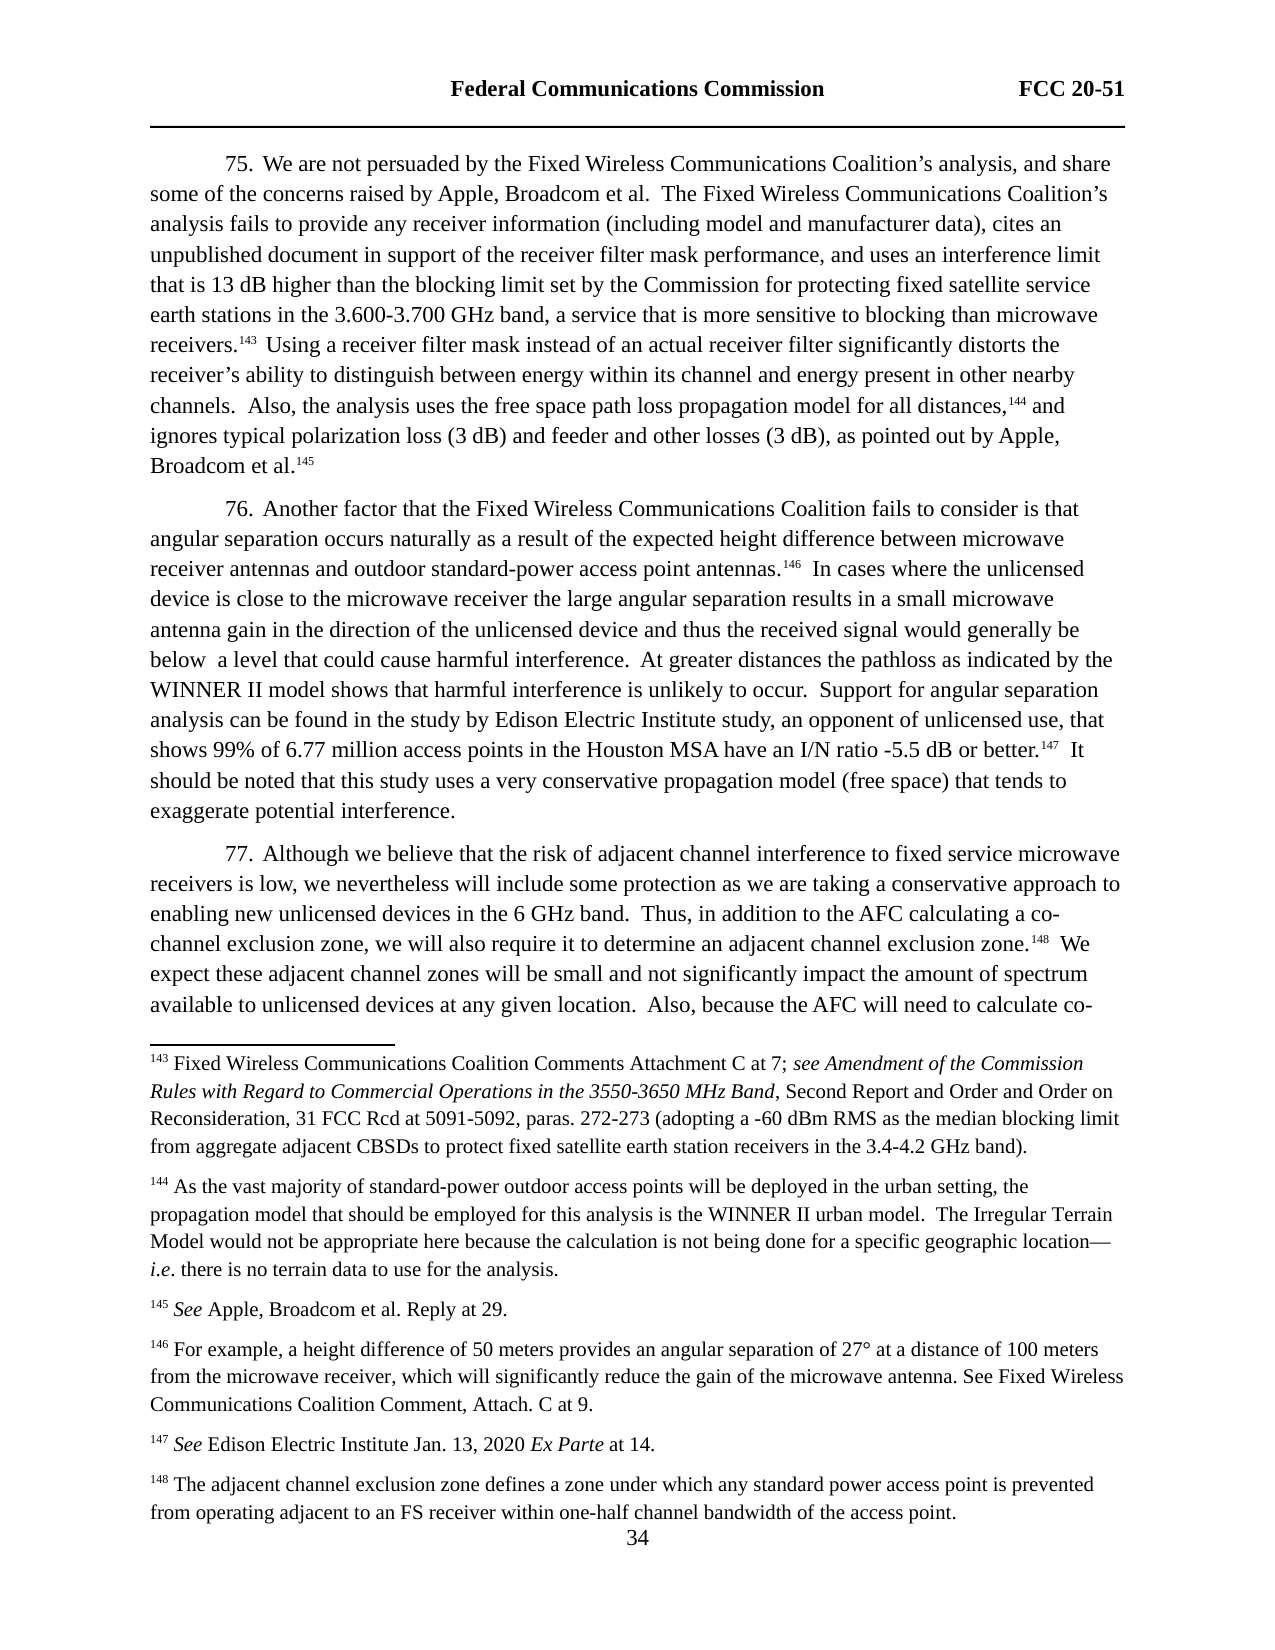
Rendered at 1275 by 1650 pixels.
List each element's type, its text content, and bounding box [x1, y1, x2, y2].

text Although we believe that the risk of adjacent channel interference to fixed service microwave receivers is low, we nevertheless will include some protection as we are taking a conservative approach to enabling new unlicensed devices in the 6 GHz band. Thus, in addition to the AFC calculating a co-channel exclusion zone, we will also require it to determine an adjacent channel exclusion zone. We expect these adjacent channel zones will be small and not significantly impact the amount of spectrum available to unlicensed devices at any given location. Also, because the AFC will need to calculate co-channel exclusion zones for all nearby fixed service stations, the incremental burden to also calculate adjacent channel exclusion zones should be minimal. To this end, we will require the AFC to determine an adjacent channel exclusion zone based on the out-of-band emission mask we are adopting for unlicensed devices which is designed to keep energy outside an unlicensed device’s operating channel to low levels and the same protection criterion we are using to determine co-channel exclusion zones; that is the I/N ratio must be calculated to be -6 dB or less. This requirement will protect fixed microwave receivers from harmful interference due to unlicensed devices out-of-band emissions. [150, 839, 1125, 1017]
text Another factor that the Fixed Wireless Communications Coalition fails to consider is that angular separation occurs naturally as a result of the expected height difference between microwave receiver antennas and outdoor standard-power access point antennas. In cases where the unlicensed device is close to the microwave receiver the large angular separation results in a small microwave antenna gain in the direction of the unlicensed device and thus the received signal would generally be below a level that could cause harmful interference. At greater distances the pathloss as indicated by the WINNER II model shows that harmful interference is unlikely to occur. Support for angular separation analysis can be found in the study by Edison Electric Institute study, an opponent of unlicensed use, that shows 99% of 6.77 million access points in the Houston MSA have an I/N ratio -5.5 dB or better. It should be noted that this study uses a very conservative propagation model (free space) that tends to exaggerate potential interference. [150, 495, 1125, 823]
text We are not persuaded by the Fixed Wireless Communications Coalition’s analysis, and share some of the concerns raised by Apple, Broadcom et al. The Fixed Wireless Communications Coalition’s analysis fails to provide any receiver information (including model and manufacturer data), cites an unpublished document in support of the receiver filter mask performance, and uses an interference limit that is 13 dB higher than the blocking limit set by the Commission for protecting fixed satellite service earth stations in the 3.600-3.700 GHz band, a service that is more sensitive to blocking than microwave receivers. Using a receiver filter mask instead of an actual receiver filter significantly distorts the receiver’s ability to distinguish between energy within its channel and energy present in other nearby channels. Also, the analysis uses the free space path loss propagation model for all distances, and ignores typical polarization loss (3 dB) and feeder and other losses (3 dB), as pointed out by Apple, Broadcom et al. [150, 150, 1125, 478]
